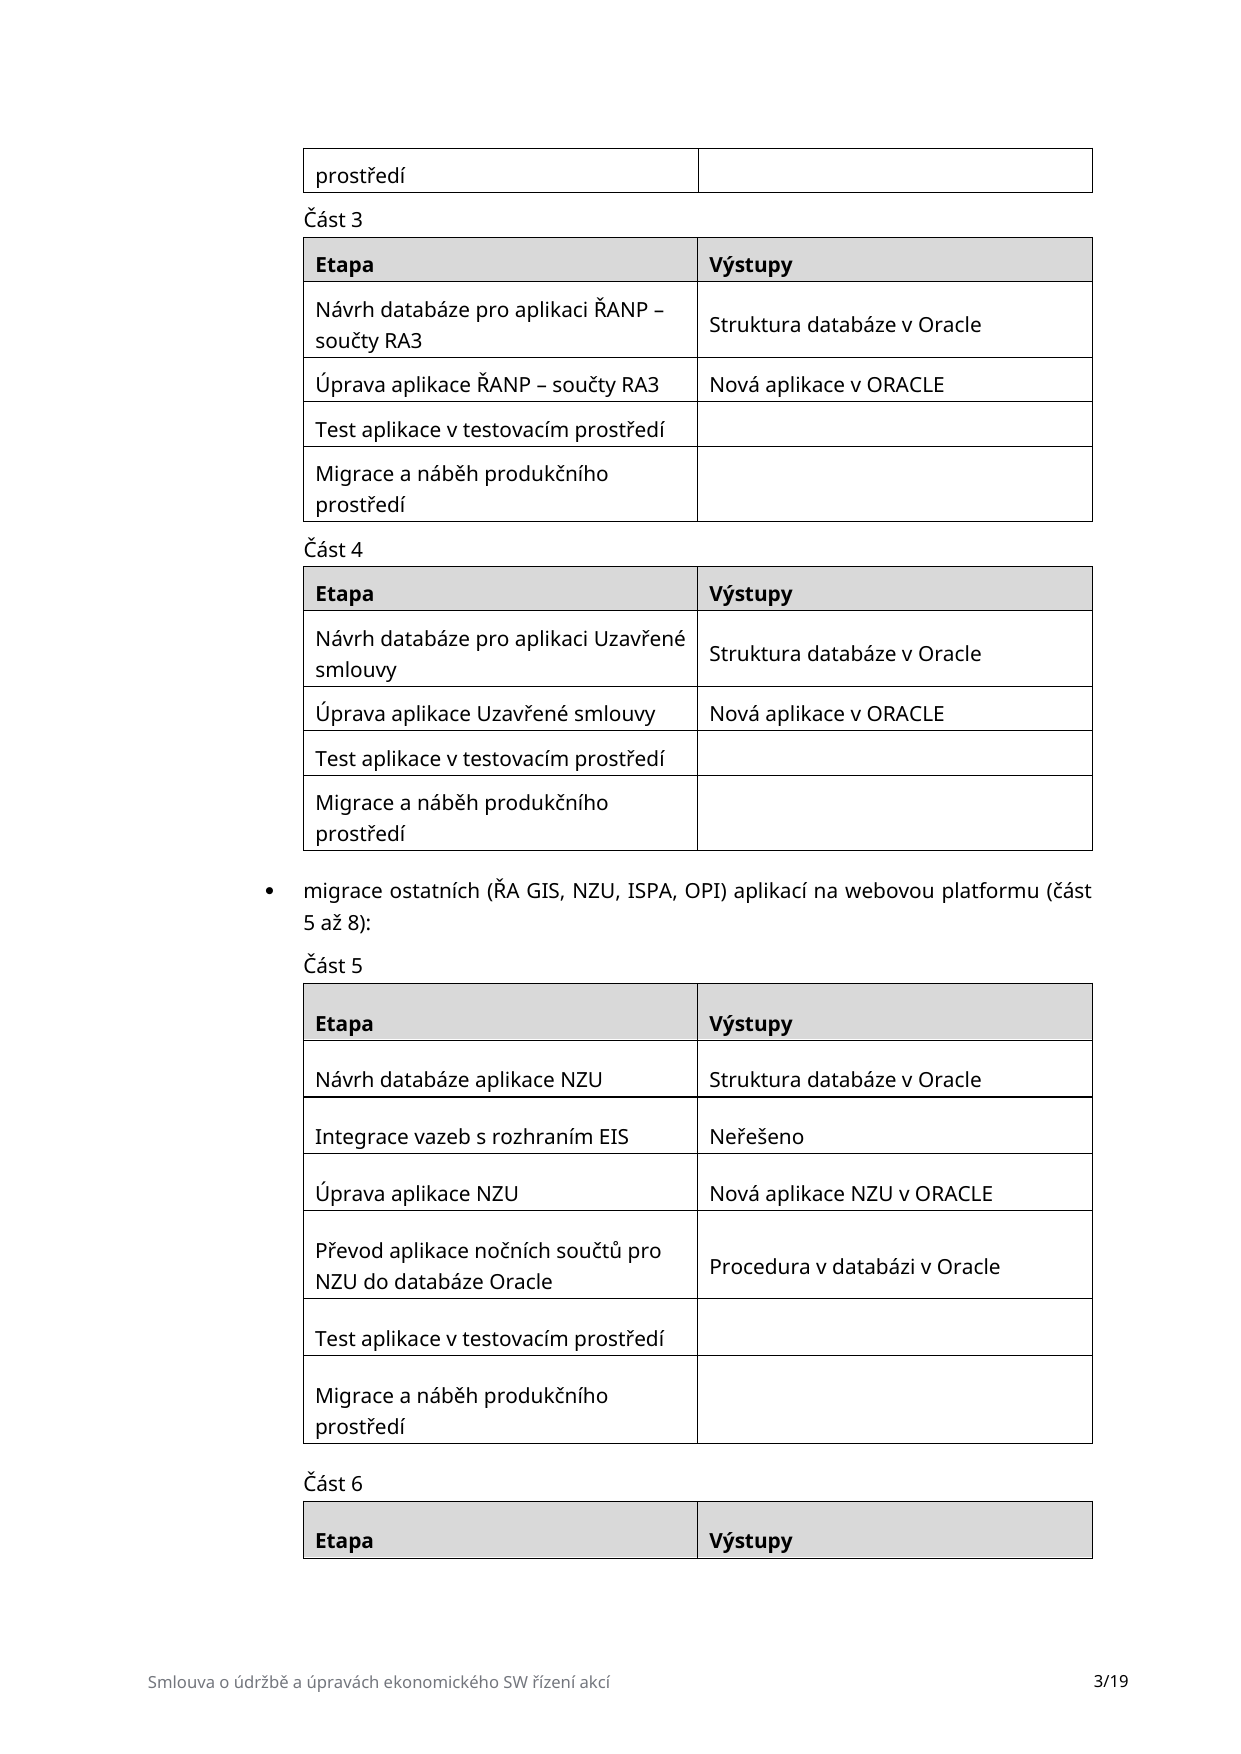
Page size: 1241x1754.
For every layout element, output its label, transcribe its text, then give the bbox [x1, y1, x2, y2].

table_cell Test aplikace v testovacím prostředí [304, 731, 697, 775]
table_cell [699, 149, 1092, 192]
table_cell Migrace a náběh produkčního prostředí [304, 1356, 697, 1443]
table_cell Návrh databáze pro aplikaci ŘANP – součty RA3 [304, 282, 697, 357]
table_cell Migrace a náběh produkčního prostředí [304, 447, 697, 521]
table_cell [304, 149, 698, 192]
table_cell [698, 776, 1092, 850]
table_cell Návrh databáze pro aplikaci Uzavřené smlouvy [304, 611, 697, 686]
table_header Etapa [304, 984, 697, 1039]
table_header Etapa [304, 1502, 697, 1557]
table_cell Test aplikace v testovacím prostředí [304, 402, 697, 446]
list Část 4 [303, 535, 1092, 563]
table_cell Návrh databáze aplikace NZU [304, 1041, 697, 1096]
list migrace ostatních (ŘA GIS, NZU, ISPA, OPI) aplikací na webovou platformu (část 5 až 8): [266, 876, 1092, 936]
table_cell Neřešeno [698, 1098, 1092, 1153]
table_cell [698, 1299, 1092, 1355]
table_cell Úprava aplikace ŘANP – součty RA3 [304, 358, 697, 401]
table_cell Migrace a náběh produkčního prostředí [304, 776, 697, 850]
table_cell [698, 1356, 1092, 1443]
table_cell Struktura databáze v Oracle [698, 282, 1092, 357]
table_header Výstupy [698, 567, 1092, 610]
table_header Etapa [304, 567, 697, 610]
table_header Výstupy [698, 1502, 1092, 1557]
table_cell Nová aplikace v ORACLE [698, 687, 1092, 730]
table_cell Test aplikace v testovacím prostředí [304, 1299, 697, 1355]
table_header Výstupy [698, 984, 1092, 1039]
list Část 3 [303, 206, 1092, 234]
table_cell Struktura databáze v Oracle [698, 1041, 1092, 1096]
table_cell Integrace vazeb s rozhraním EIS [304, 1098, 697, 1153]
table_cell Úprava aplikace NZU [304, 1154, 697, 1210]
table_header Výstupy [698, 238, 1092, 281]
list Část 6 [303, 1469, 1092, 1498]
table_cell Nová aplikace v ORACLE [698, 358, 1092, 401]
table_cell [698, 402, 1092, 446]
table_header Etapa [304, 238, 697, 281]
table_cell Struktura databáze v Oracle [698, 611, 1092, 686]
table_cell [698, 731, 1092, 775]
list Část 5 [303, 951, 1092, 980]
table_cell Převod aplikace nočních součtů pro NZU do databáze Oracle [304, 1211, 697, 1298]
table_cell Úprava aplikace Uzavřené smlouvy [304, 687, 697, 730]
table_cell [698, 447, 1092, 521]
table_cell Nová aplikace NZU v ORACLE [698, 1154, 1092, 1210]
table_cell Procedura v databázi v Oracle [698, 1211, 1092, 1298]
